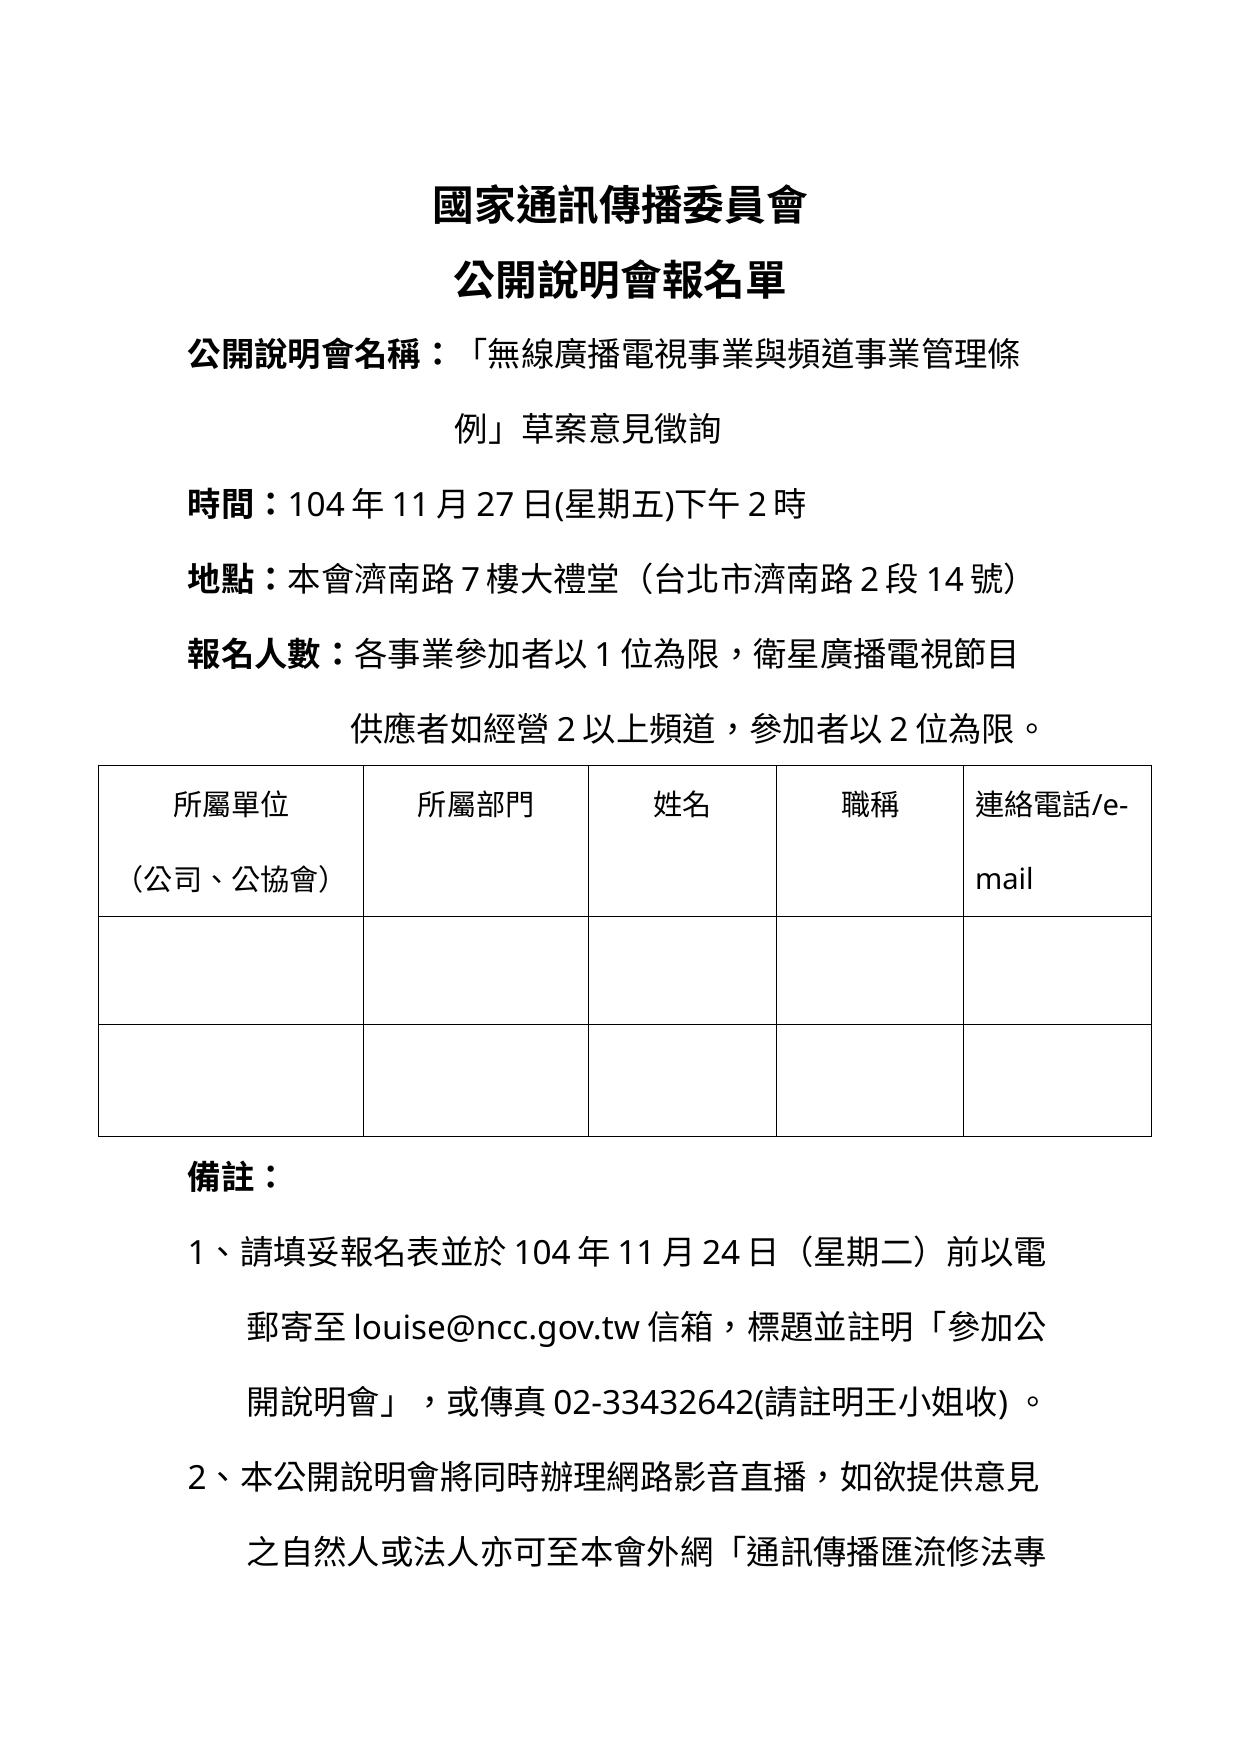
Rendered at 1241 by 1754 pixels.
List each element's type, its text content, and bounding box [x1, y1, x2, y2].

table_header 所屬單位 （公司、公協會） [99, 766, 363, 916]
table_cell [964, 1025, 1151, 1136]
table_cell [99, 1025, 363, 1136]
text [187, 1437, 1053, 1587]
table_cell [589, 917, 776, 1024]
text 備註： [187, 1137, 1053, 1212]
table_cell [364, 917, 588, 1024]
text 1、請填妥報名表並於104年11月24日（星期二）前以電郵寄至louise@ncc.gov.tw信箱，標題並註明「參加公開說明會」，或傳真02-33432642(請註明王小姐收) 。 [187, 1212, 1053, 1437]
table_header 姓名 [589, 766, 776, 916]
table_header 所屬部門 [364, 766, 588, 916]
table_cell [99, 917, 363, 1024]
table_cell [589, 1025, 776, 1136]
table_cell [777, 1025, 963, 1136]
table_cell [777, 917, 963, 1024]
text 報名人數：各事業參加者以1位為限，衛星廣播電視節目供應者如經營2以上頻道，參加者以2位為限。 [187, 614, 1053, 764]
table_header 職稱 [777, 766, 963, 916]
table_cell [364, 1025, 588, 1136]
text 國家通訊傳播委員會 [187, 164, 1053, 239]
text 地點：本會濟南路7樓大禮堂（台北市濟南路2段14號） [187, 539, 1053, 614]
table_cell [964, 917, 1151, 1024]
text 公開說明會報名單 [187, 239, 1053, 314]
text 時間：104年11月27日(星期五)下午2時 [187, 464, 1053, 539]
table_header 連絡電話/e-mail [964, 766, 1151, 916]
text 公開說明會名稱：「無線廣播電視事業與頻道事業管理條例」草案意見徵詢 [187, 314, 1053, 464]
